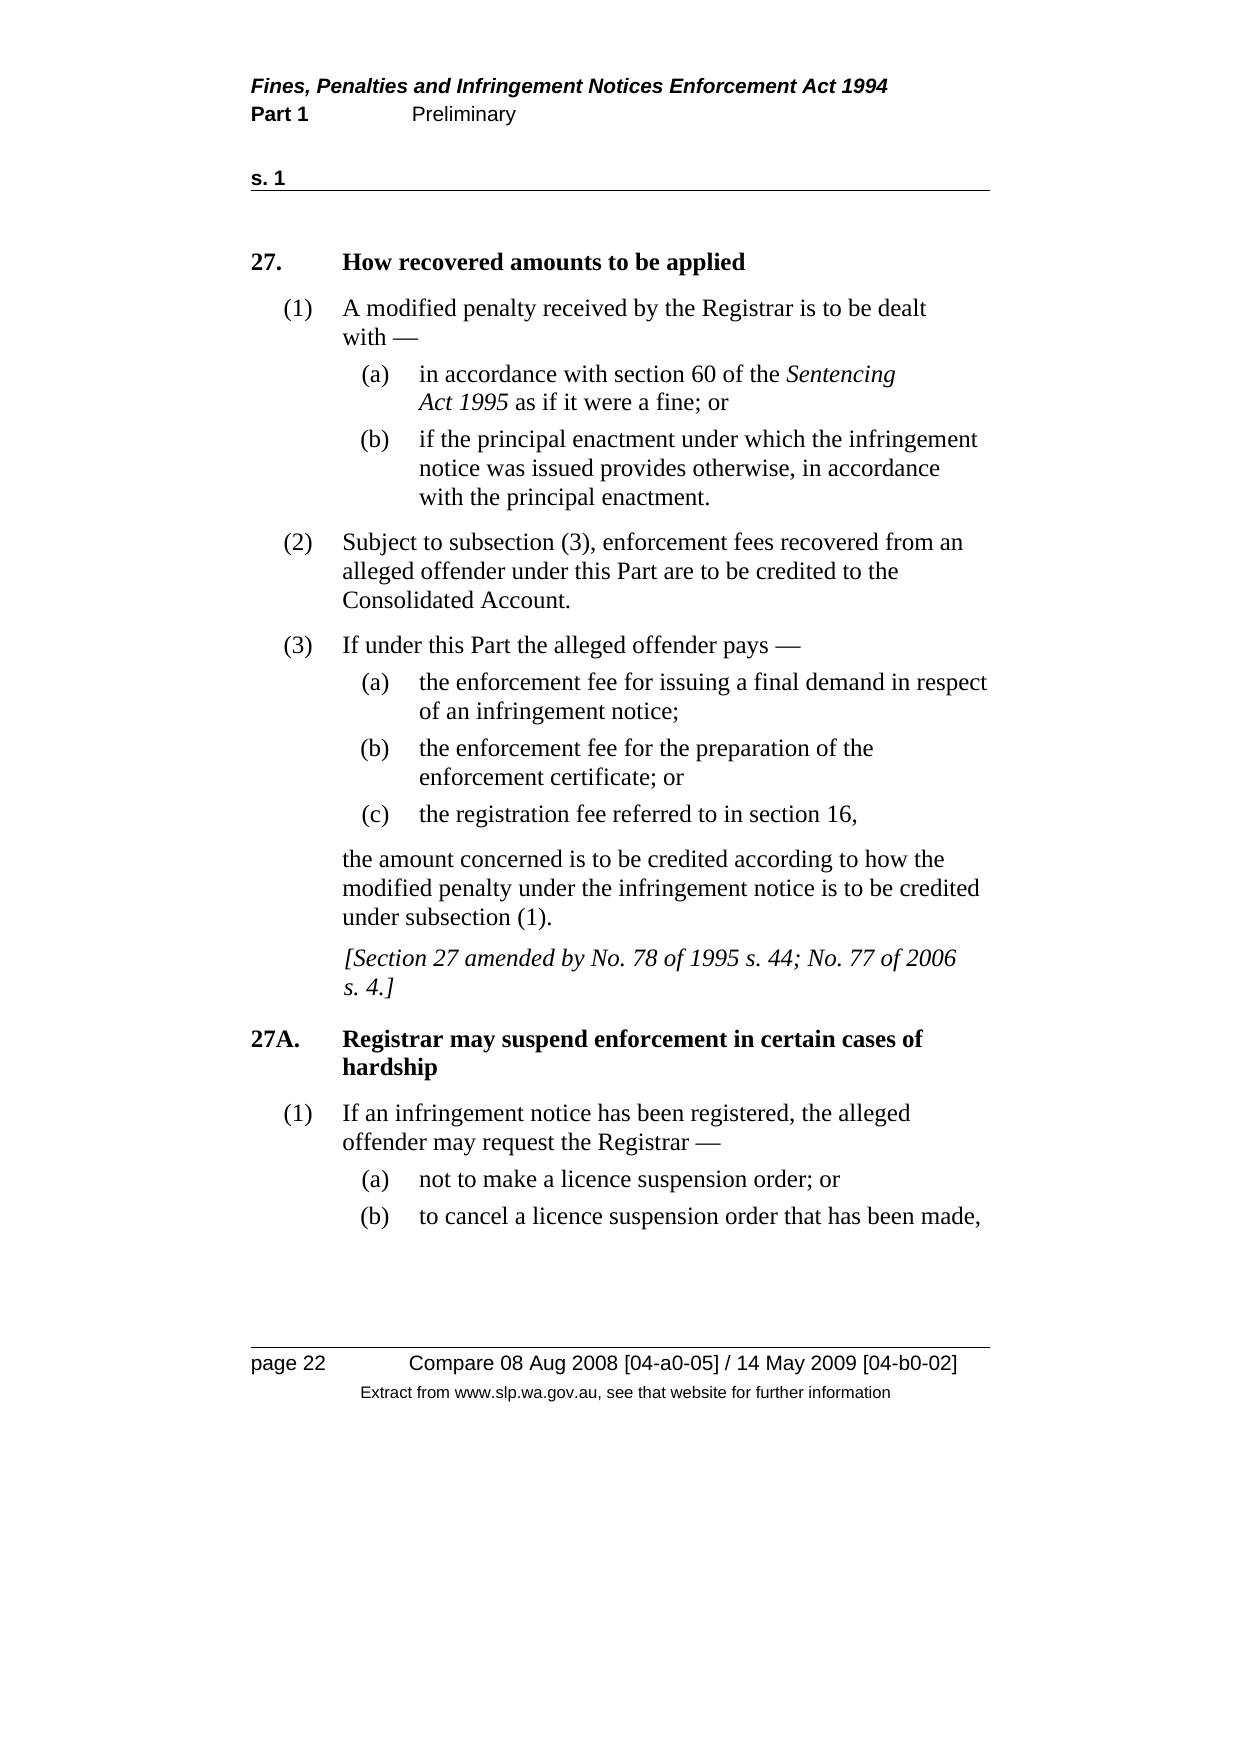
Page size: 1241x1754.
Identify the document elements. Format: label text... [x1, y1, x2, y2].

text (a) not to make a licence suspension order; or [251, 1164, 990, 1192]
text (b) the enforcement fee for the preparation of the enforcement certificate; or [251, 733, 990, 791]
text (b) to cancel a licence suspension order that has been made, [251, 1201, 990, 1229]
text (a) the enforcement fee for issuing a final demand in respect of an infringement notice; [251, 667, 990, 725]
text (b) if the principal enactment under which the infringement notice was issued provides otherwise, in accordance with the principal enactment. [251, 424, 990, 511]
text (1) A modified penalty received by the Registrar is to be dealt with — [251, 293, 990, 350]
subtitle 27. How recovered amounts to be applied [251, 247, 990, 276]
subtitle 27A. Registrar may suspend enforcement in certain cases of hardship [251, 1024, 990, 1081]
text (2) Subject to subsection (3), enforcement fees recovered from an alleged offender under this Part are to be credited to the Consolidated Account. [251, 527, 990, 614]
text (c) the registration fee referred to in section 16, [251, 799, 990, 828]
text (a) in accordance with section 60 of the Sentencing Act 1995 as if it were a fine; or [251, 359, 990, 416]
text (1) If an infringement notice has been registered, the alleged offender may request the Registrar — [251, 1098, 990, 1155]
text the amount concerned is to be credited according to how the modified penalty under the infringement notice is to be credited under subsection (1). [251, 844, 990, 931]
text (3) If under this Part the alleged offender pays — [251, 630, 990, 659]
text [Section 27 amended by No. 78 of 1995 s. 44; No. 77 of 2006 s. 4.] [251, 943, 990, 1001]
